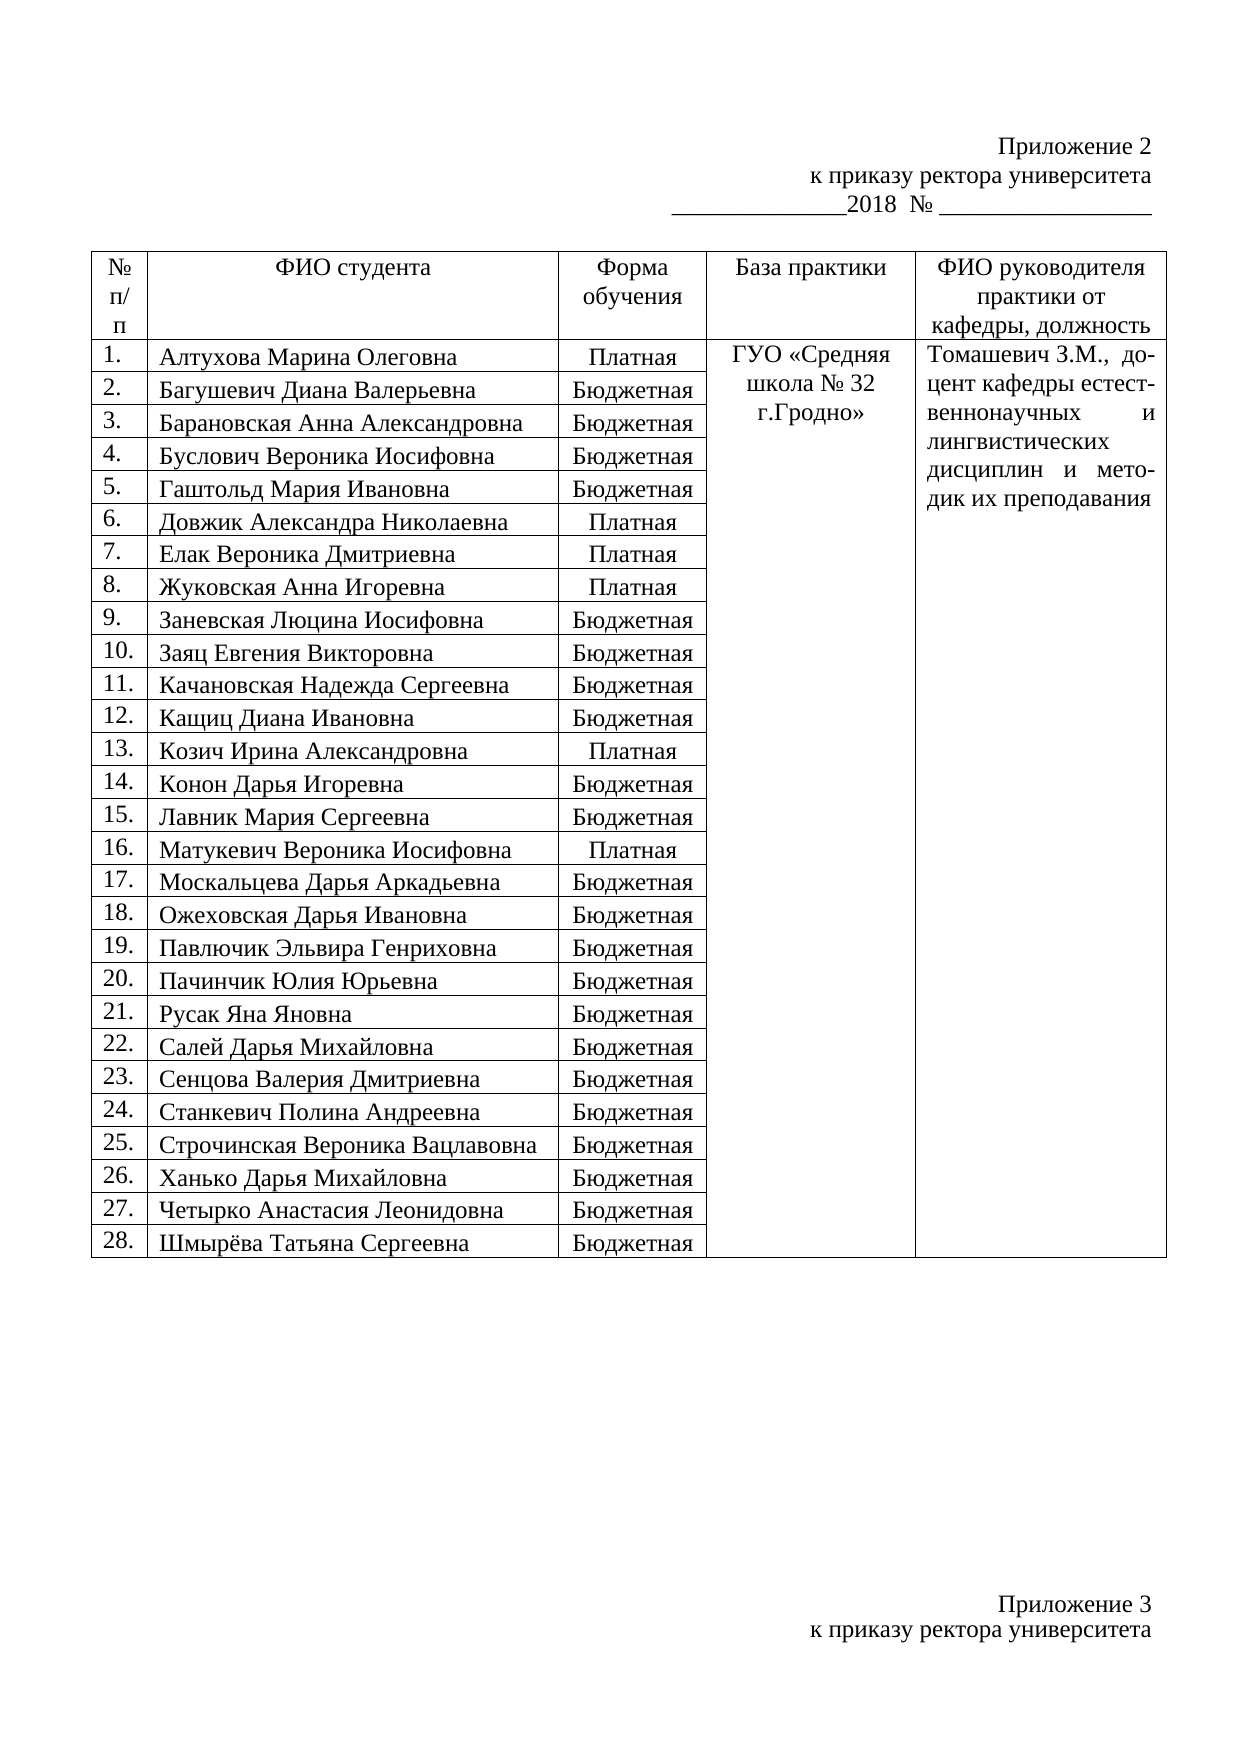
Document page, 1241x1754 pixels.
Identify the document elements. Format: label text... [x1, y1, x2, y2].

table_cell Бюджетная [559, 1029, 706, 1060]
table_cell Бюджетная [559, 766, 706, 798]
table_cell Бюджетная [559, 438, 706, 470]
table_cell [92, 799, 147, 831]
table_cell [92, 832, 147, 863]
table_cell Бюджетная [559, 1193, 706, 1224]
table_cell Бюджетная [559, 996, 706, 1027]
table_cell [92, 1061, 147, 1093]
table_cell Томашевич З.М., до-цент кафедры естест-веннонаучных и лингвистических дисциплин и мето-дик их преподавания [916, 340, 1166, 1257]
table_cell Кащиц Диана Ивановна [148, 700, 558, 732]
table_cell Бюджетная [559, 1094, 706, 1126]
table_cell [92, 536, 147, 568]
table_cell Платная [559, 340, 706, 371]
table_cell [92, 897, 147, 929]
table_cell Бюджетная [559, 1127, 706, 1159]
table_cell [92, 569, 147, 601]
table_cell Сенцова Валерия Дмитриевна [148, 1061, 558, 1093]
table_cell [92, 405, 147, 437]
table_cell [92, 1127, 147, 1159]
table_cell [92, 1225, 147, 1257]
table_cell Ожеховская Дарья Ивановна [148, 897, 558, 929]
table_cell Павлючик Эльвира Генриховна [148, 930, 558, 962]
table_cell [92, 963, 147, 995]
table_cell [92, 438, 147, 470]
table_cell [92, 996, 147, 1027]
table_cell Бюджетная [559, 1225, 706, 1257]
table_cell Бюджетная [559, 865, 706, 896]
table_cell Платная [559, 569, 706, 601]
table_cell [92, 635, 147, 667]
table_cell Лавник Мария Сергеевна [148, 799, 558, 831]
text ______________2018 № _________________ [148, 189, 1152, 218]
table_header ФИО студента [148, 252, 558, 338]
table_cell Платная [559, 504, 706, 535]
table_header Форма обучения [559, 252, 706, 338]
table_cell ГУО «Средняя школа № 32 г.Гродно» [707, 340, 915, 1257]
table_cell Качановская Надежда Сергеевна [148, 668, 558, 699]
table_cell Салей Дарья Михайловна [148, 1029, 558, 1060]
table_header ФИО руководителя практики от кафедры, должность [916, 252, 1166, 338]
table_cell Бюджетная [559, 930, 706, 962]
table_cell Бюджетная [559, 471, 706, 502]
table_cell [92, 1160, 147, 1192]
table_cell Довжик Александра Николаевна [148, 504, 558, 535]
table_cell Русак Яна Яновна [148, 996, 558, 1027]
table_cell [92, 700, 147, 732]
table_cell Бюджетная [559, 963, 706, 995]
table_header База практики [707, 252, 915, 338]
text к приказу ректора университета [148, 1617, 1152, 1642]
table_cell [92, 504, 147, 535]
table_cell Бюджетная [559, 635, 706, 667]
table_cell Бюджетная [559, 602, 706, 634]
table_cell Бюджетная [559, 1061, 706, 1093]
table_cell [92, 372, 147, 404]
table_cell Четырко Анастасия Леонидовна [148, 1193, 558, 1224]
table_cell Заяц Евгения Викторовна [148, 635, 558, 667]
table_cell Буслович Вероника Иосифовна [148, 438, 558, 470]
table_cell [92, 340, 147, 371]
table_cell [92, 668, 147, 699]
table_cell [92, 1094, 147, 1126]
table_cell Багушевич Диана Валерьевна [148, 372, 558, 404]
table_cell [92, 766, 147, 798]
table_cell Бюджетная [559, 405, 706, 437]
table_cell Барановская Анна Александровна [148, 405, 558, 437]
text Приложение 3 [148, 1594, 1152, 1617]
table_cell Бюджетная [559, 700, 706, 732]
table_cell Москальцева Дарья Аркадьевна [148, 865, 558, 896]
table_cell [92, 1193, 147, 1224]
table_cell Ханько Дарья Михайловна [148, 1160, 558, 1192]
table_cell Матукевич Вероника Иосифовна [148, 832, 558, 863]
table_cell Козич Ирина Александровна [148, 733, 558, 765]
table_cell Бюджетная [559, 799, 706, 831]
table_cell Платная [559, 536, 706, 568]
table_cell Гаштольд Мария Ивановна [148, 471, 558, 502]
table_cell Станкевич Полина Андреевна [148, 1094, 558, 1126]
table_cell Заневская Люцина Иосифовна [148, 602, 558, 634]
table_cell Шмырёва Татьяна Сергеевна [148, 1225, 558, 1257]
table_cell [92, 865, 147, 896]
table_cell Платная [559, 733, 706, 765]
table_cell Строчинская Вероника Вацлавовна [148, 1127, 558, 1159]
table_cell Жуковская Анна Игоревна [148, 569, 558, 601]
subtitle Приложение 2 [148, 131, 1152, 160]
table_cell [92, 1029, 147, 1060]
table_cell Бюджетная [559, 372, 706, 404]
text к приказу ректора университета [148, 160, 1152, 189]
table_cell Бюджетная [559, 1160, 706, 1192]
table_header № п/п [92, 252, 147, 338]
table_cell Конон Дарья Игоревна [148, 766, 558, 798]
table_cell Бюджетная [559, 668, 706, 699]
table_cell Платная [559, 832, 706, 863]
table_cell [92, 471, 147, 502]
table_cell Бюджетная [559, 897, 706, 929]
table_cell [92, 602, 147, 634]
table_cell Пачинчик Юлия Юрьевна [148, 963, 558, 995]
table_cell Елак Вероника Дмитриевна [148, 536, 558, 568]
table_cell Алтухова Марина Олеговна [148, 340, 558, 371]
table_cell [92, 930, 147, 962]
table_cell [92, 733, 147, 765]
